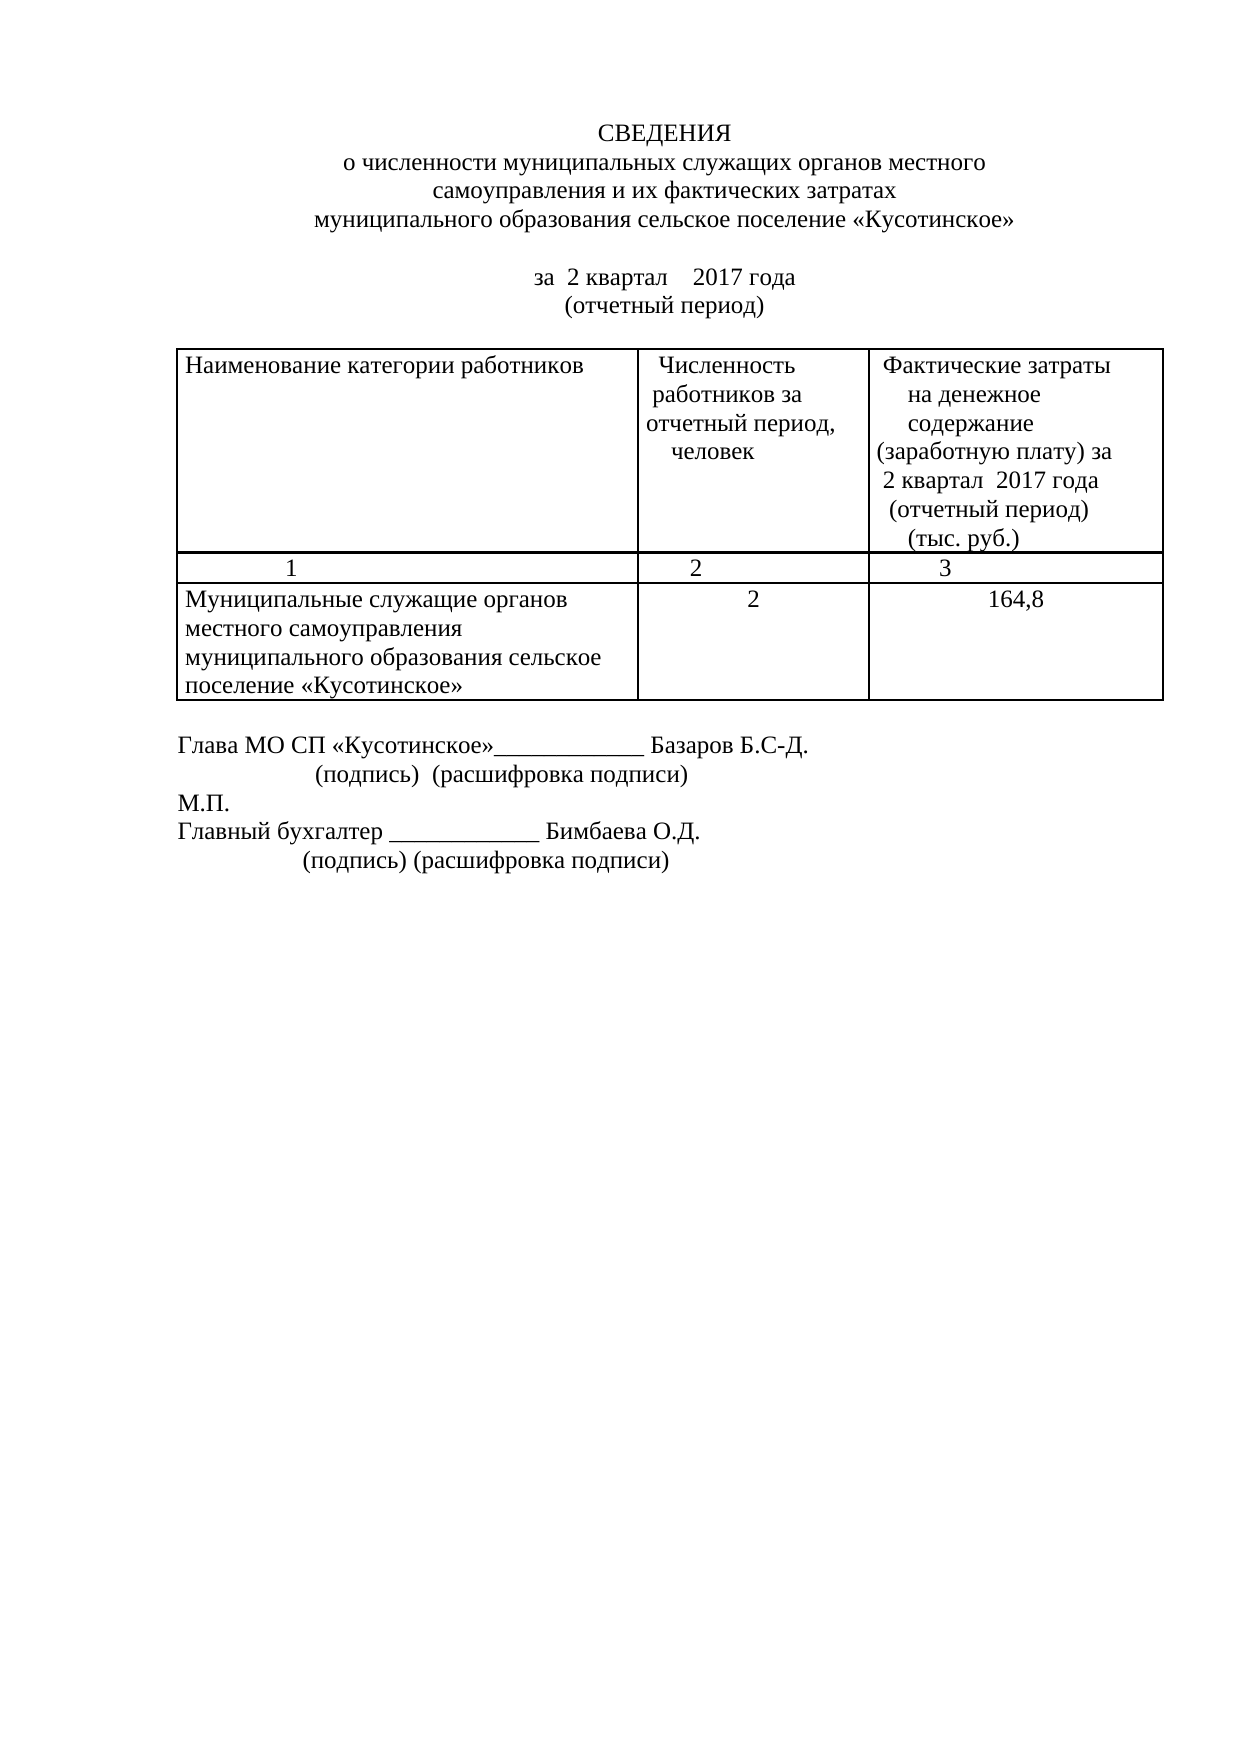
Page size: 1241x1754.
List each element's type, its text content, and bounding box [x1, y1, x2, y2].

table_header Наименование категории работников [178, 350, 637, 551]
table_cell Муниципальные служащие органов местного самоуправления муниципального образования сельское поселение «Кусотинское» [178, 584, 637, 699]
table_header Фактические затраты на денежное содержание (заработную плату) за 2 квартал 2017 года (отчетный период) (тыс. руб.) [870, 350, 1162, 551]
table_cell 2 [639, 584, 868, 699]
text (подпись) (расшифровка подписи) [177, 845, 1152, 874]
text (отчетный период) [177, 291, 1152, 319]
text за 2 квартал 2017 года [177, 262, 1152, 291]
text о численности муниципальных служащих органов местного [177, 147, 1152, 176]
table_cell 1 [178, 554, 637, 582]
text СВЕДЕНИЯ [177, 118, 1152, 147]
text Главный бухгалтер ____________ Бимбаева О.Д. [177, 816, 1152, 845]
text муниципального образования сельское поселение «Кусотинское» [177, 204, 1152, 233]
table_cell 3 [870, 554, 1162, 582]
table_cell 2 [639, 554, 868, 582]
table_header Численность работников за отчетный период, человек [639, 350, 868, 551]
text самоуправления и их фактических затратах [177, 176, 1152, 204]
text (подпись) (расшифровка подписи) [177, 759, 1152, 788]
text Глава МО СП «Кусотинское»____________ Базаров Б.С-Д. [177, 730, 1152, 759]
text М.П. [177, 788, 1152, 816]
table_cell 164,8 [870, 584, 1162, 699]
